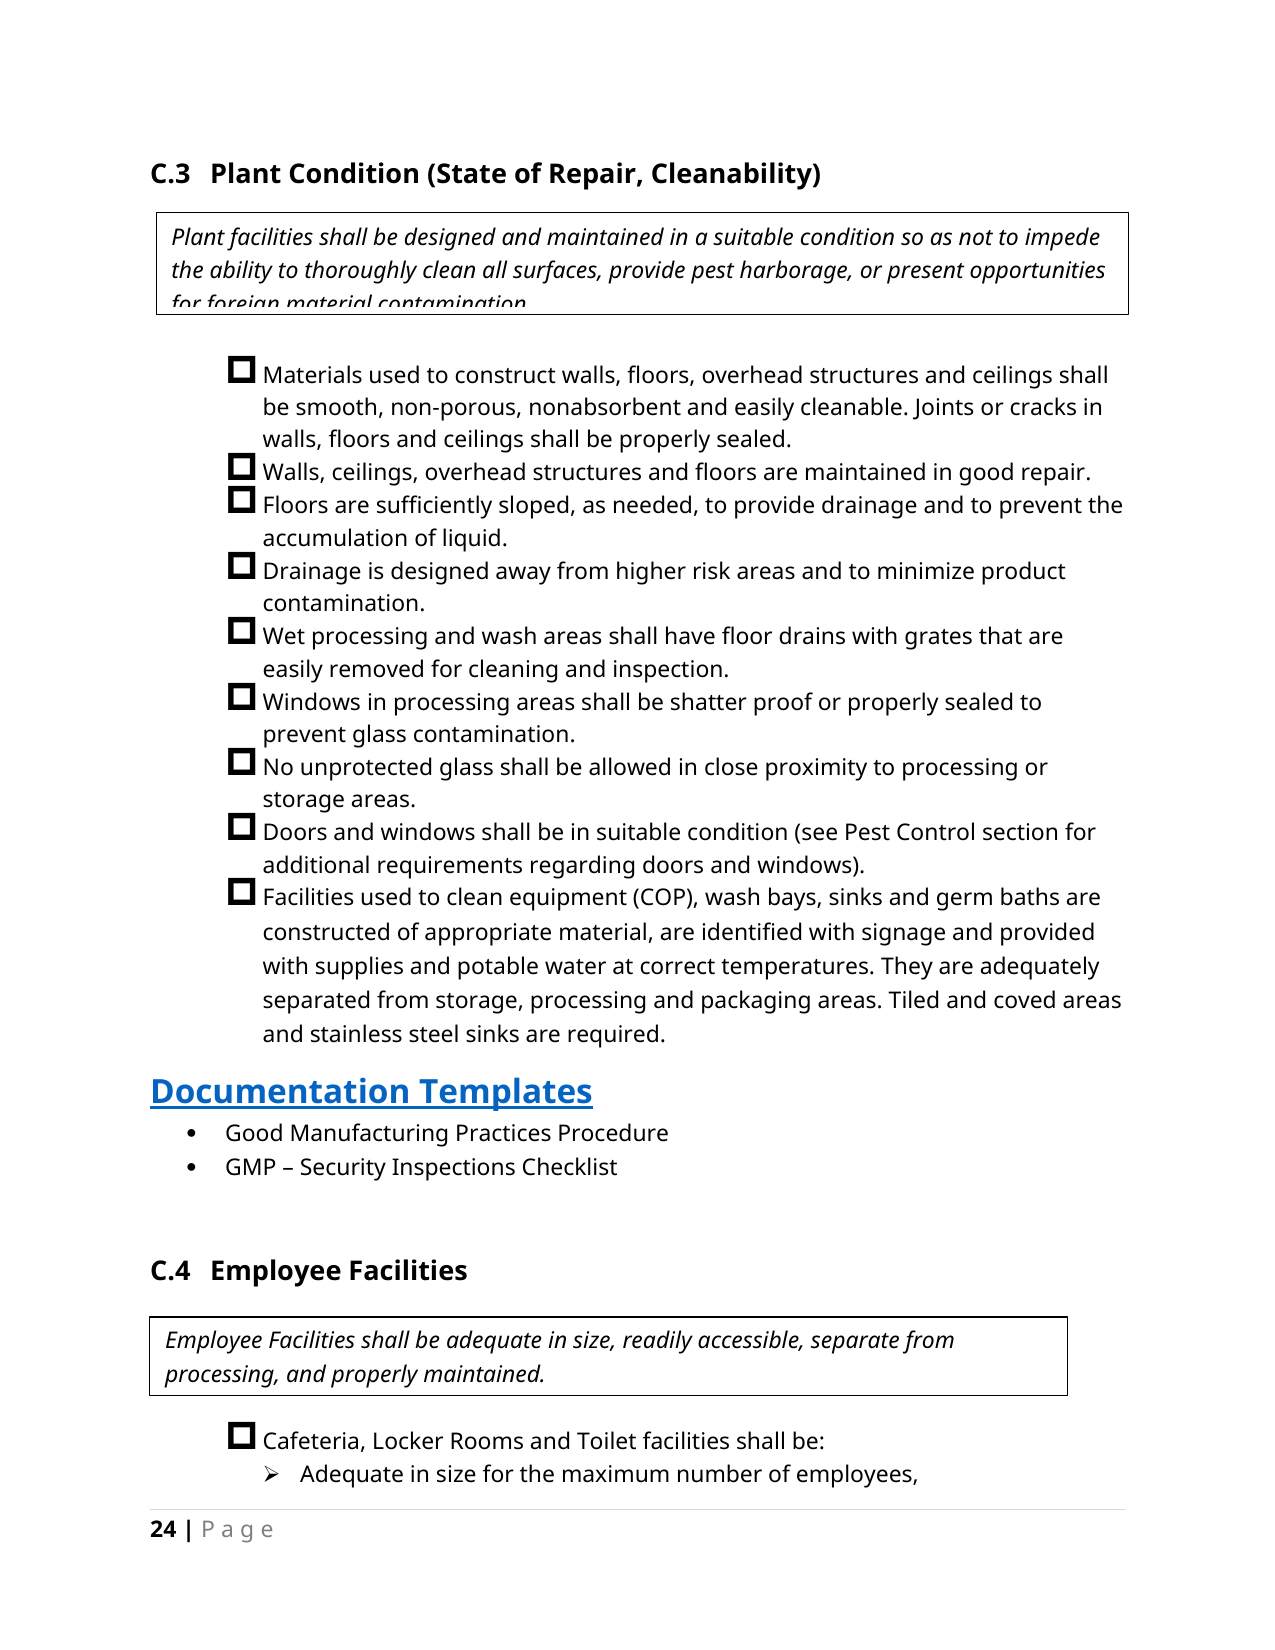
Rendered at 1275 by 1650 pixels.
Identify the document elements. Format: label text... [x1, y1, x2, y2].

text Documentation Templates [150, 1068, 1125, 1113]
list Walls, ceilings, overhead structures and floors are maintained in good repair. [225, 454, 1125, 488]
list Adequate in size for the maximum number of employees, [262, 1457, 1125, 1489]
list Floors are sufficiently sloped, as needed, to provide drainage and to prevent the accumulation of liquid. [225, 488, 1125, 553]
list Cafeteria, Locker Rooms and Toilet facilities shall be: [225, 1423, 1125, 1457]
list Good Manufacturing Practices Procedure [187, 1117, 1125, 1148]
list GMP – Security Inspections Checklist [187, 1151, 1125, 1182]
list Drainage is designed away from higher risk areas and to minimize product contamination. [225, 553, 1125, 618]
list Windows in processing areas shall be shatter proof or properly sealed to prevent glass contamination. [225, 684, 1125, 749]
list Wet processing and wash areas shall have floor drains with grates that are easily removed for cleaning and inspection. [225, 618, 1125, 684]
list No unprotected glass shall be allowed in close proximity to processing or storage areas. [225, 749, 1125, 814]
subtitle Plant Condition (State of Repair, Cleanability) [150, 154, 1125, 191]
list Doors and windows shall be in suitable condition (see Pest Control section for additional requirements regarding doors and windows). [225, 814, 1125, 880]
subtitle Employee Facilities [150, 1252, 1125, 1288]
list Facilities used to clean equipment (COP), wash bays, sinks and germ baths are constructed of appropriate material, are identified with signage and provided with supplies and potable water at correct temperatures. They are adequately separated from storage, processing and packaging areas. Tiled and coved areas and stainless steel sinks are required. [225, 880, 1125, 1049]
list Materials used to construct walls, floors, overhead structures and ceilings shall be smooth, non-porous, nonabsorbent and easily cleanable. Joints or cracks in walls, floors and ceilings shall be properly sealed. [225, 357, 1125, 454]
